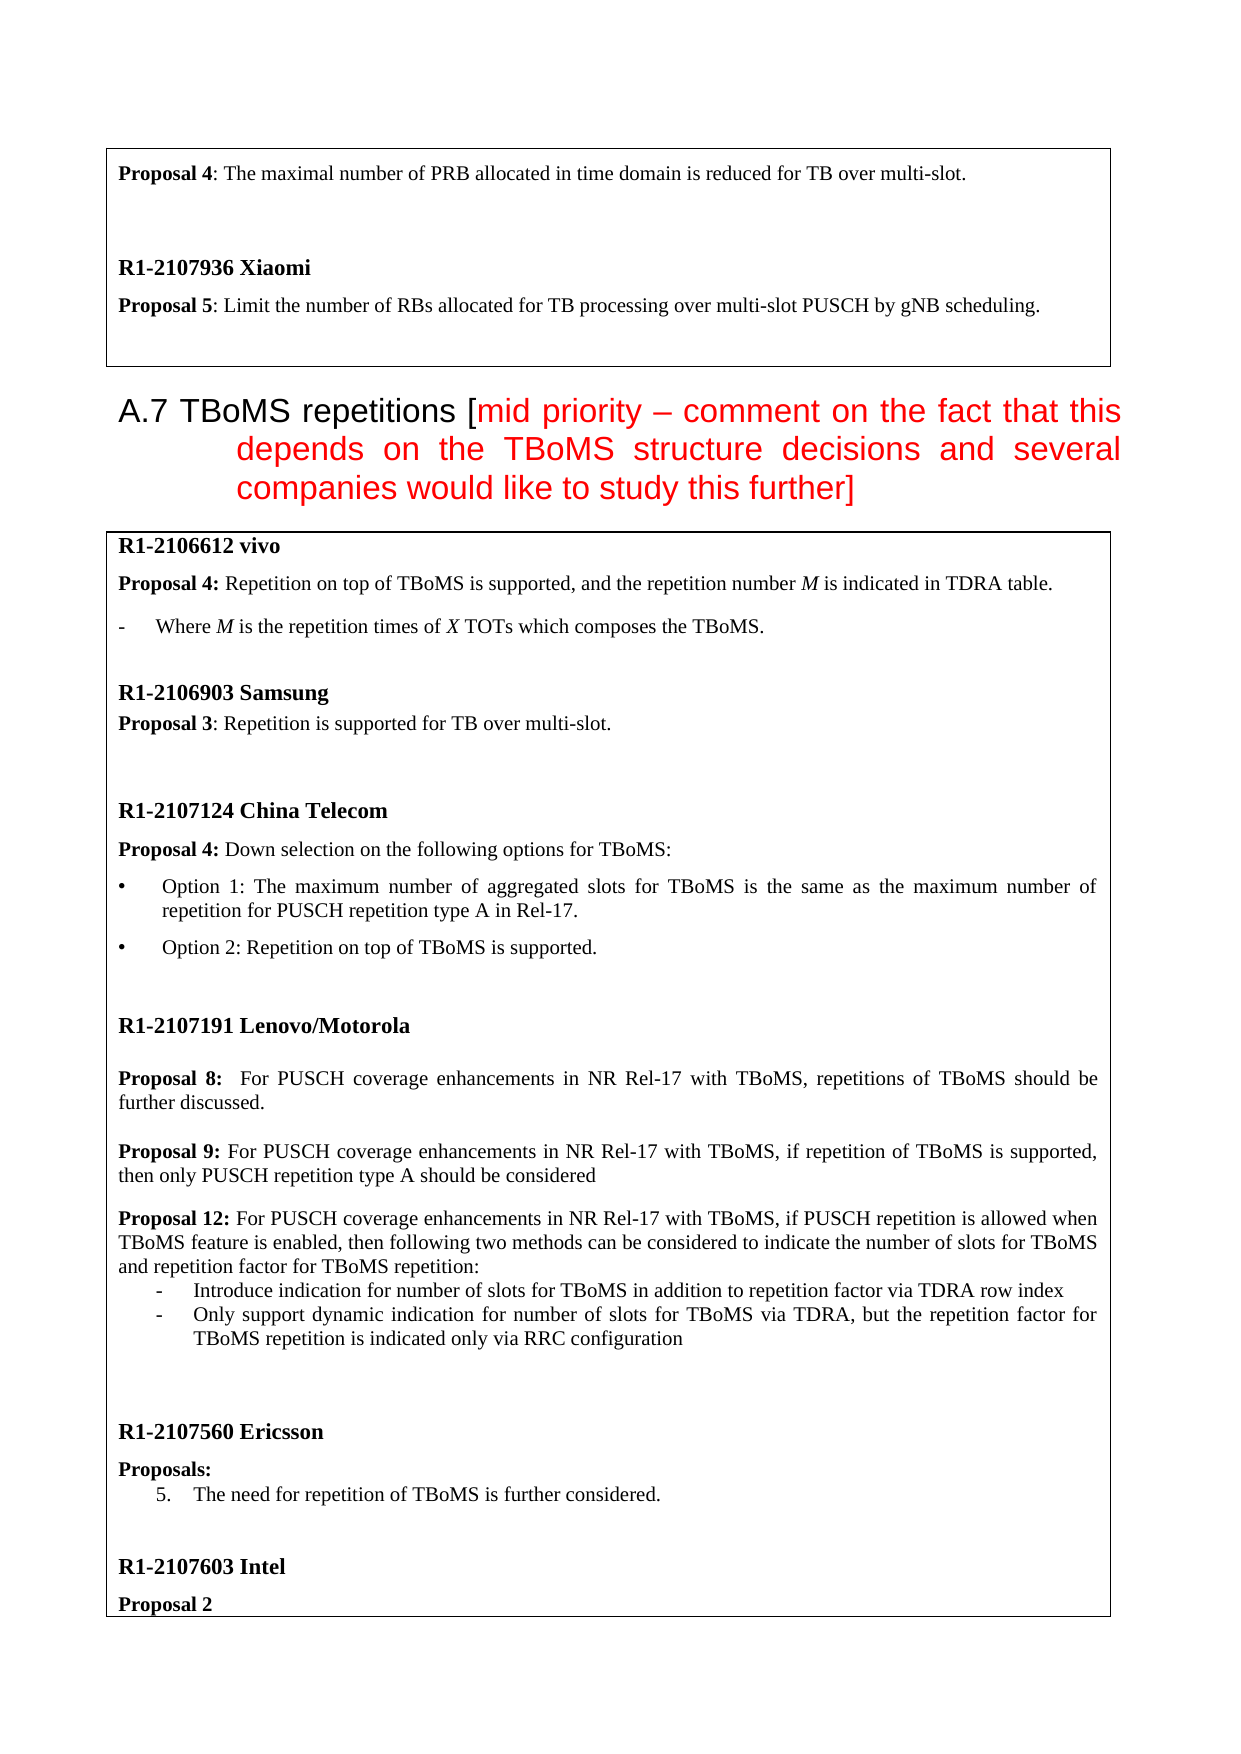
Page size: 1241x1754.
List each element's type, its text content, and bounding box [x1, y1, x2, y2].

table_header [107, 149, 1110, 366]
subtitle A.7 TBoMS repetitions [mid priority – comment on the fact that this depends on the TBoMS structure decisions and several companies would like to study this further] [118, 391, 1122, 506]
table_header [107, 533, 1110, 1616]
